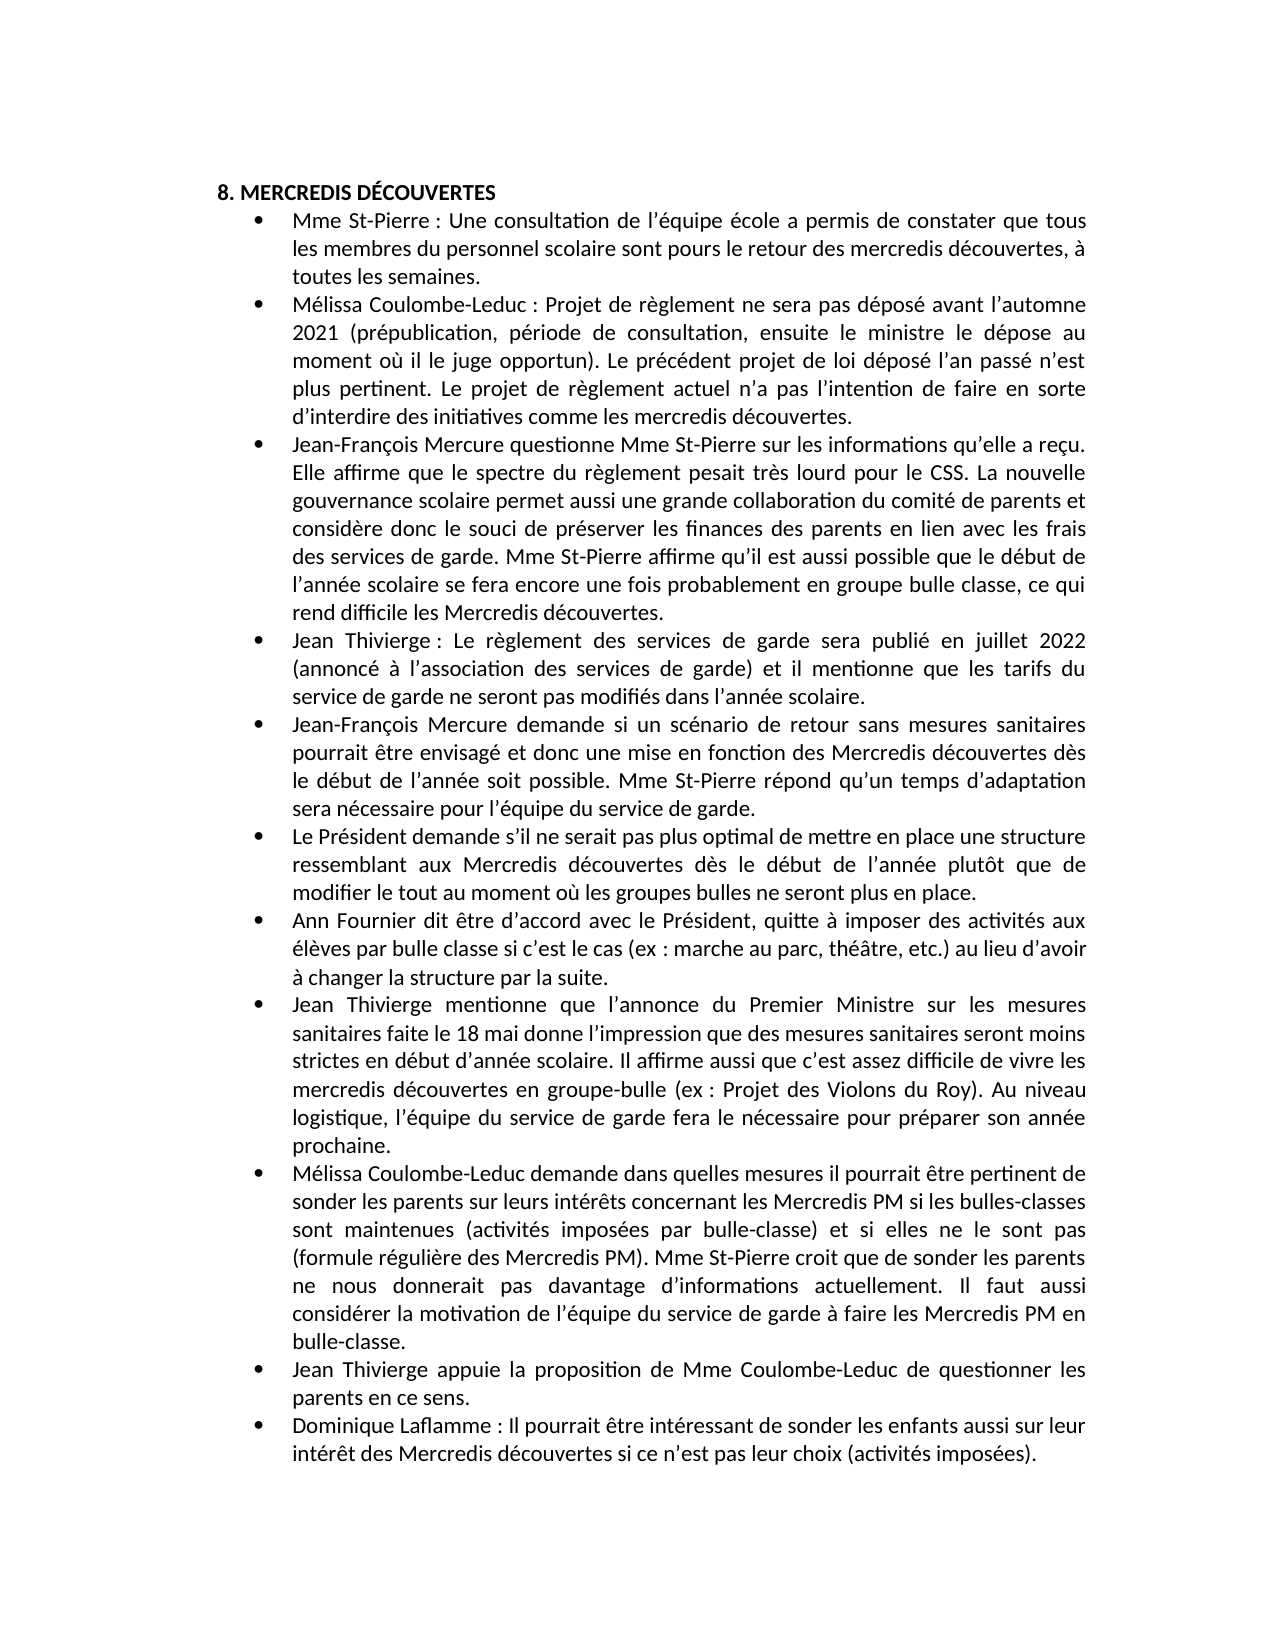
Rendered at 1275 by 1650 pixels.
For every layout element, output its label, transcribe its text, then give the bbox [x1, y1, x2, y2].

list Jean Thivierge mentionne que l’annonce du Premier Ministre sur les mesures sanitaires faite le 18 mai donne l’impression que des mesures sanitaires seront moins strictes en début d’année scolaire. Il affirme aussi que c’est assez difficile de vivre les mercredis découvertes en groupe-bulle (ex : Projet des Violons du Roy). Au niveau logistique, l’équipe du service de garde fera le nécessaire pour préparer son année prochaine. [254, 991, 1087, 1159]
text 8. MERCREDIS DÉCOUVERTES [217, 178, 1087, 206]
list Jean-François Mercure demande si un scénario de retour sans mesures sanitaires pourrait être envisagé et donc une mise en fonction des Mercredis découvertes dès le début de l’année soit possible. Mme St-Pierre répond qu’un temps d’adaptation sera nécessaire pour l’équipe du service de garde. [254, 710, 1087, 822]
list Mélissa Coulombe-Leduc : Projet de règlement ne sera pas déposé avant l’automne 2021 (prépublication, période de consultation, ensuite le ministre le dépose au moment où il le juge opportun). Le précédent projet de loi déposé l’an passé n’est plus pertinent. Le projet de règlement actuel n’a pas l’intention de faire en sorte d’interdire des initiatives comme les mercredis découvertes. [254, 290, 1087, 430]
list Ann Fournier dit être d’accord avec le Président, quitte à imposer des activités aux élèves par bulle classe si c’est le cas (ex : marche au parc, théâtre, etc.) au lieu d’avoir à changer la structure par la suite. [254, 907, 1087, 991]
list Dominique Laflamme : Il pourrait être intéressant de sonder les enfants aussi sur leur intérêt des Mercredis découvertes si ce n’est pas leur choix (activités imposées). [254, 1411, 1087, 1467]
list Jean-François Mercure questionne Mme St-Pierre sur les informations qu’elle a reçu. Elle affirme que le spectre du règlement pesait très lourd pour le CSS. La nouvelle gouvernance scolaire permet aussi une grande collaboration du comité de parents et considère donc le souci de préserver les finances des parents en lien avec les frais des services de garde. Mme St-Pierre affirme qu’il est aussi possible que le début de l’année scolaire se fera encore une fois probablement en groupe bulle classe, ce qui rend difficile les Mercredis découvertes. [254, 430, 1087, 626]
list Jean Thivierge : Le règlement des services de garde sera publié en juillet 2022 (annoncé à l’association des services de garde) et il mentionne que les tarifs du service de garde ne seront pas modifiés dans l’année scolaire. [254, 626, 1087, 710]
list Le Président demande s’il ne serait pas plus optimal de mettre en place une structure ressemblant aux Mercredis découvertes dès le début de l’année plutôt que de modifier le tout au moment où les groupes bulles ne seront plus en place. [254, 822, 1087, 907]
list Mme St-Pierre : Une consultation de l’équipe école a permis de constater que tous les membres du personnel scolaire sont pours le retour des mercredis découvertes, à toutes les semaines. [254, 206, 1087, 290]
list Jean Thivierge appuie la proposition de Mme Coulombe-Leduc de questionner les parents en ce sens. [254, 1355, 1087, 1411]
list Mélissa Coulombe-Leduc demande dans quelles mesures il pourrait être pertinent de sonder les parents sur leurs intérêts concernant les Mercredis PM si les bulles-classes sont maintenues (activités imposées par bulle-classe) et si elles ne le sont pas (formule régulière des Mercredis PM). Mme St-Pierre croit que de sonder les parents ne nous donnerait pas davantage d’informations actuellement. Il faut aussi considérer la motivation de l’équipe du service de garde à faire les Mercredis PM en bulle-classe. [254, 1159, 1087, 1355]
